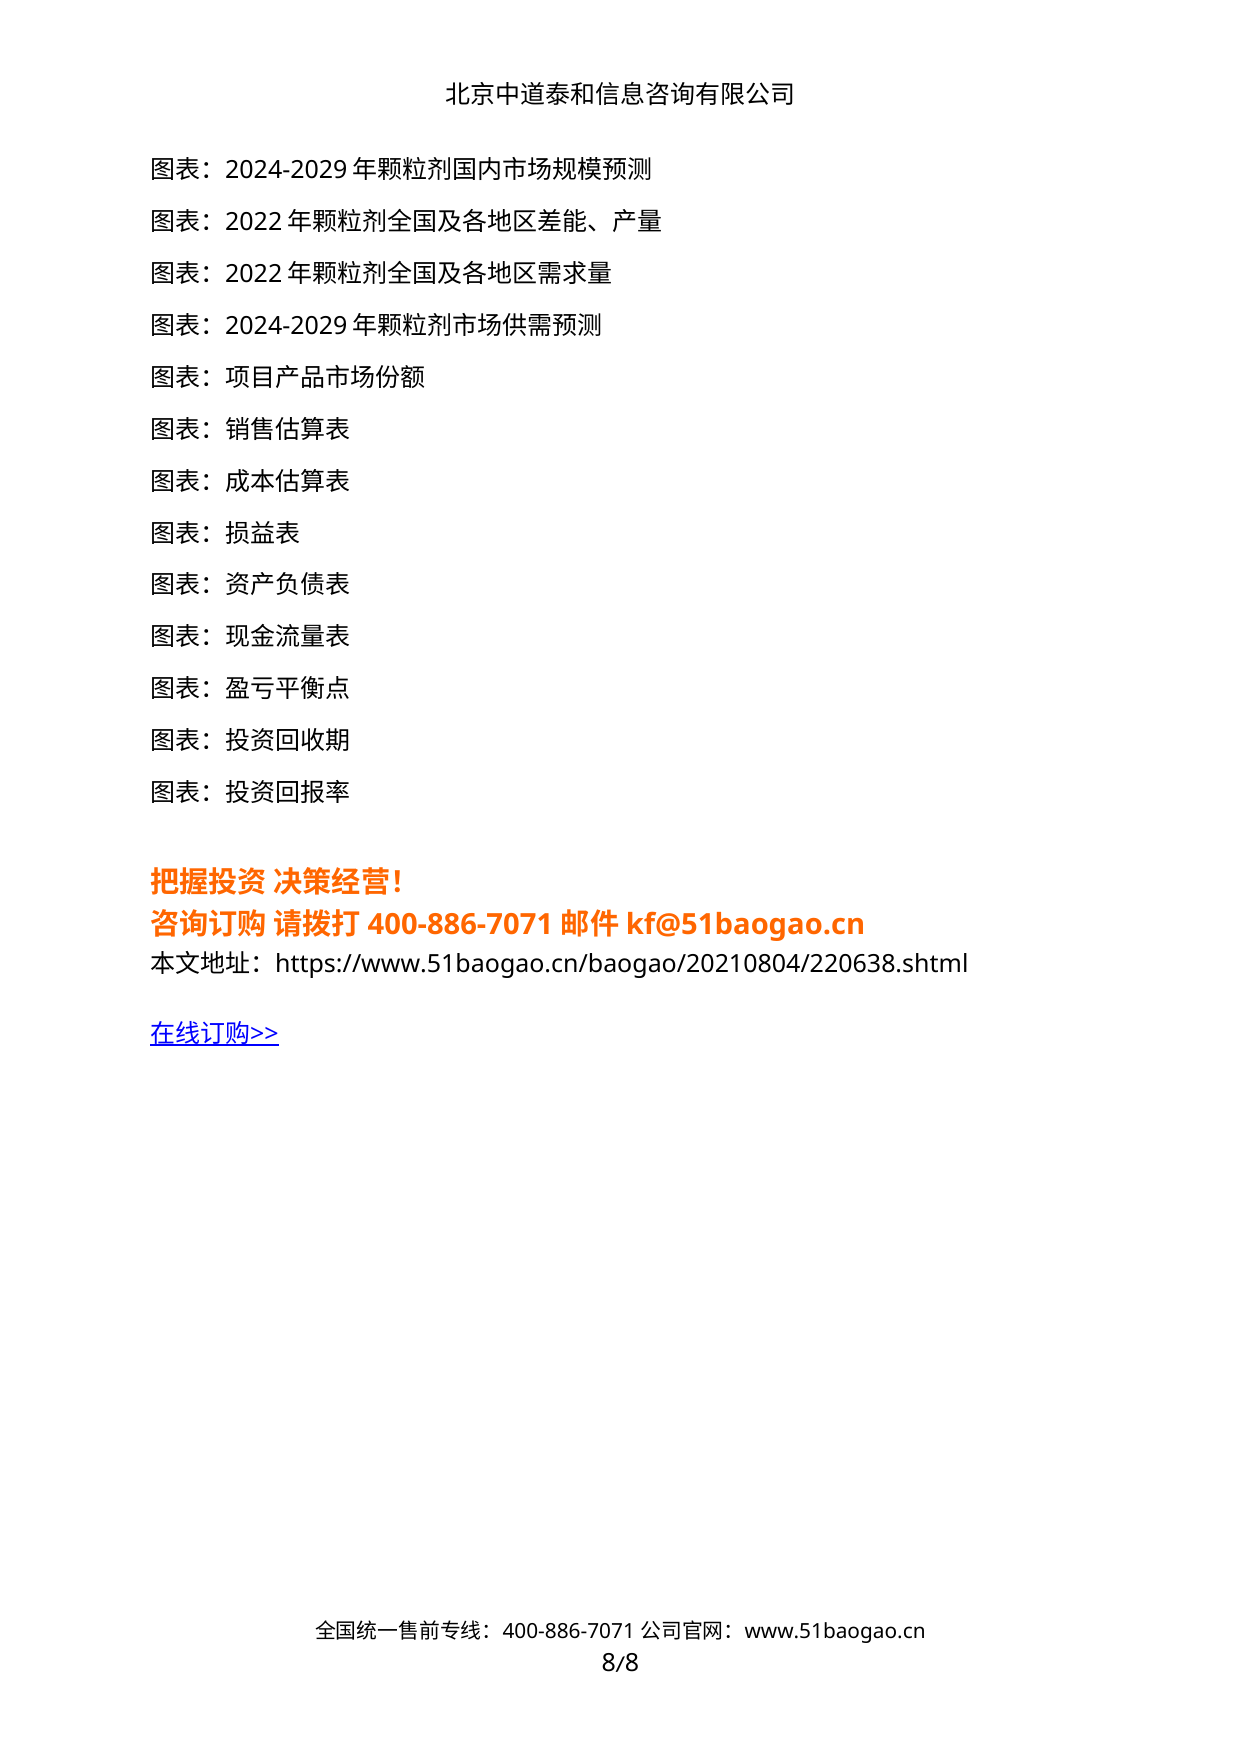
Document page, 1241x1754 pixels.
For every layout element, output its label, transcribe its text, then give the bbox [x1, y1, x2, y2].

text 图表：投资回报率 [150, 772, 1090, 809]
text 图表：现金流量表 [150, 617, 1090, 653]
text 图表：成本估算表 [150, 461, 1090, 497]
text 图表：2024-2029年颗粒剂市场供需预测 [150, 306, 1090, 342]
text 图表：项目产品市场份额 [150, 357, 1090, 394]
text 图表：2022年颗粒剂全国及各地区差能、产量 [150, 202, 1090, 238]
text 图表：2022年颗粒剂全国及各地区需求量 [150, 254, 1090, 290]
text 图表：2024-2029年颗粒剂国内市场规模预测 [150, 150, 1090, 186]
text 在线订购>> [150, 979, 1090, 1050]
text 图表：销售估算表 [150, 409, 1090, 446]
text 把握投资 决策经营！咨询订购 请拨打 400-886-7071 邮件 kf@51baogao.cn本文地址：https://www.51baogao.cn/baogao/20210804/220638.shtml [150, 824, 1090, 979]
text 图表：损益表 [150, 513, 1090, 549]
text 图表：投资回收期 [150, 721, 1090, 757]
text 图表：盈亏平衡点 [150, 669, 1090, 705]
text 图表：资产负债表 [150, 565, 1090, 601]
